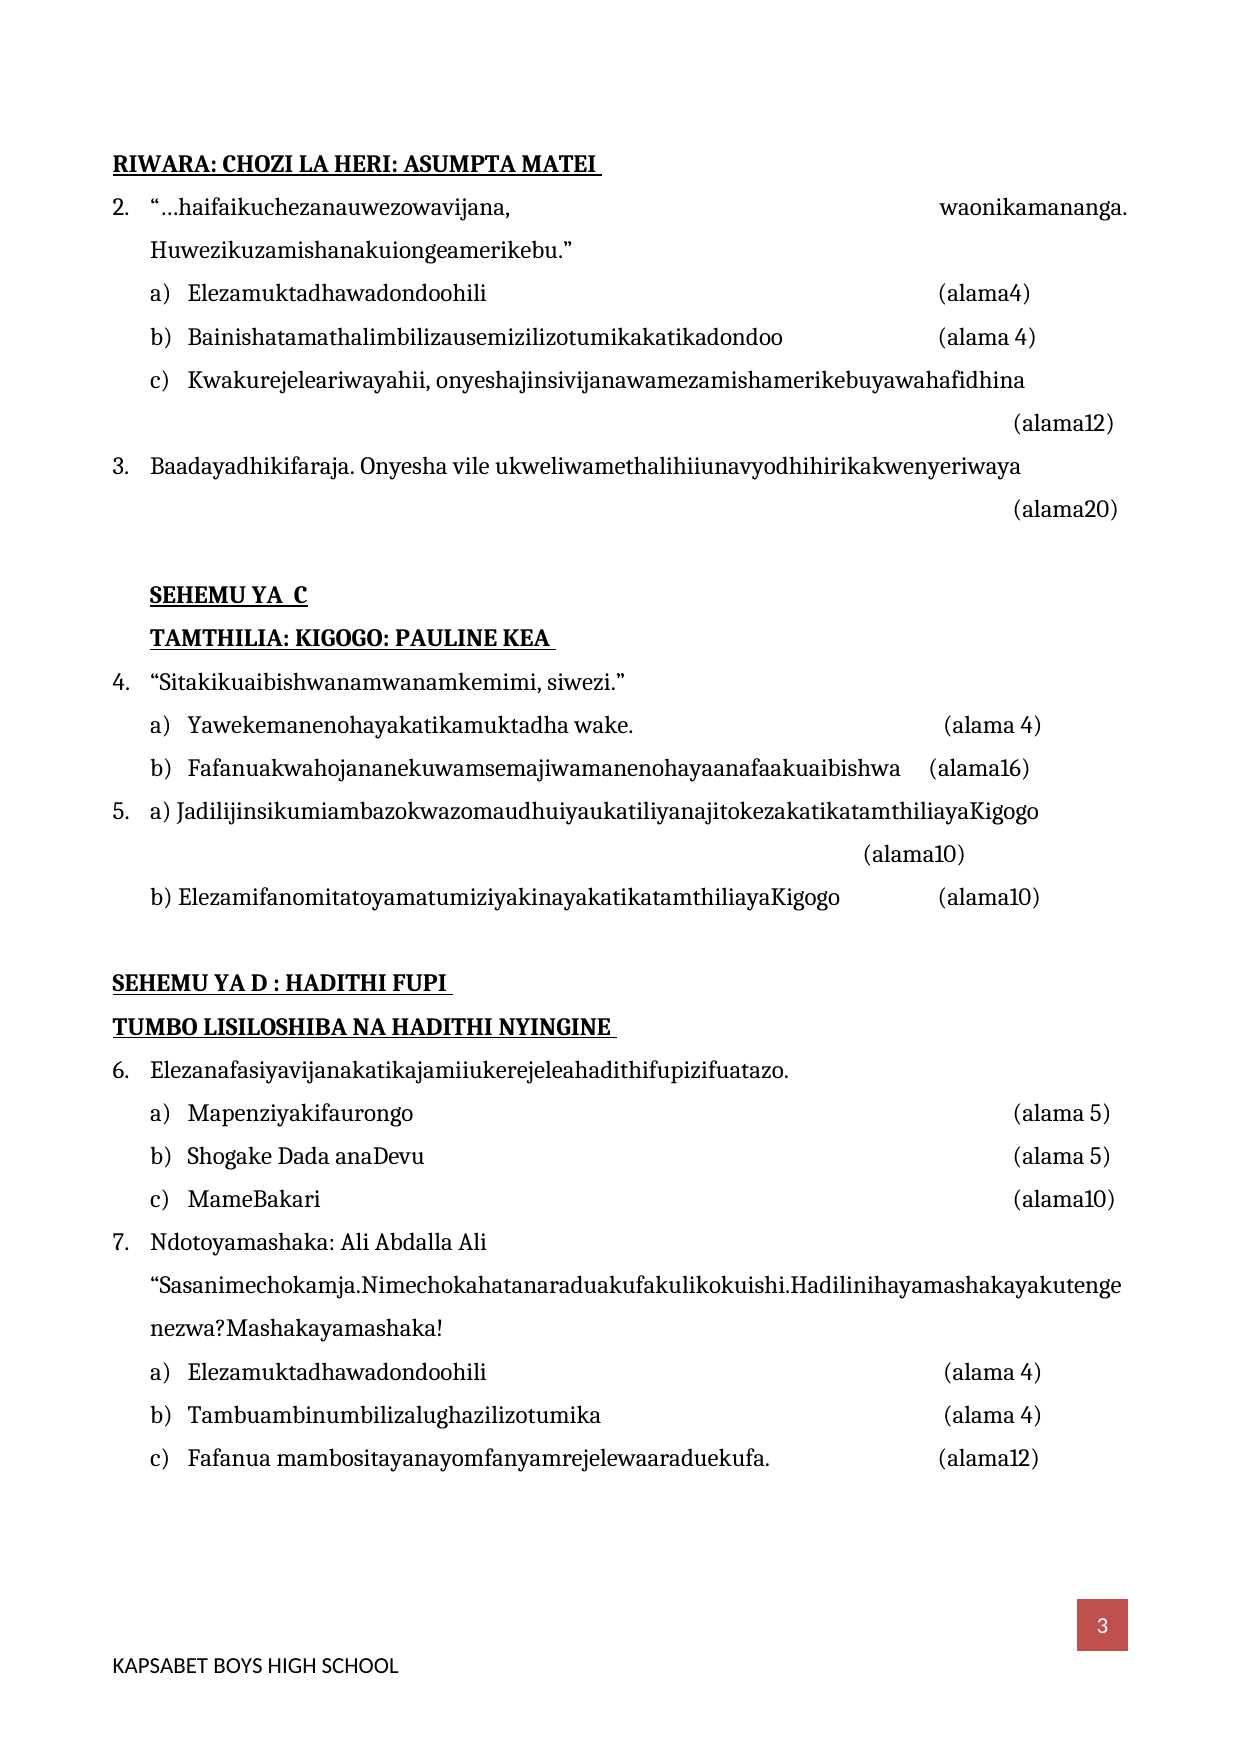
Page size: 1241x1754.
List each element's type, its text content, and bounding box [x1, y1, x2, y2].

list Elezamuktadhawadondoohili (alama4) [150, 279, 1128, 308]
list Fafanuakwahojananekuwamsemajiwamanenohayaanafaakuaibishwa (alama16) [150, 754, 1128, 782]
text SEHEMU YA C [150, 581, 1128, 610]
list “Sitakikuaibishwanamwanamkemimi, siwezi.” [112, 667, 1128, 696]
list Shogake Dada anaDevu (alama 5) [150, 1142, 1128, 1171]
text (alama12) [187, 409, 1128, 437]
list Yawekemanenohayakatikamuktadha wake. (alama 4) [150, 711, 1128, 739]
list MameBakari (alama10) [150, 1185, 1128, 1214]
list Baadayadhikifaraja. Onyesha vile ukweliwamethalihiiunavyodhihirikakwenyeriwaya [112, 452, 1128, 481]
text RIWARA: CHOZI LA HERI: ASUMPTA MATEI [112, 150, 1128, 179]
text (alama20) [150, 495, 1128, 524]
text “Sasanimechokamja.Nimechokahatanaraduakufakulikokuishi.Hadilinihayamashakayakutengenezwa?Mashakayamashaka! [150, 1271, 1128, 1343]
list a) JadilijinsikumiambazokwazomaudhuiyaukatiliyanajitokezakatikatamthiliayaKigogo (alama10) [112, 797, 1128, 869]
list Bainishatamathalimbilizausemizilizotumikakatikadondoo (alama 4) [150, 322, 1128, 351]
list Ndotoyamashaka: Ali Abdalla Ali [112, 1228, 1128, 1257]
list “…haifaikuchezanauwezowavijana, waonikamananga. Huwezikuzamishanakuiongeamerikebu.” [112, 193, 1128, 265]
list Kwakurejeleariwayahii, onyeshajinsivijanawamezamishamerikebuyawahafidhina [150, 366, 1128, 394]
list Tambuambinumbilizalughazilizotumika (alama 4) [150, 1401, 1128, 1429]
text TAMTHILIA: KIGOGO: PAULINE KEA [150, 624, 1128, 653]
list Mapenziyakifaurongo (alama 5) [150, 1099, 1128, 1127]
text TUMBO LISILOSHIBA NA HADITHI NYINGINE [112, 1012, 1128, 1041]
list Elezanafasiyavijanakatikajamiiukerejeleahadithifupizifuatazo. [112, 1056, 1128, 1084]
list Elezamuktadhawadondoohili (alama 4) [150, 1357, 1128, 1386]
text SEHEMU YA D : HADITHI FUPI [112, 969, 1128, 998]
list Fafanua mambositayanayomfanyamrejelewaaraduekufa. (alama12) [150, 1444, 1128, 1472]
text b) ElezamifanomitatoyamatumiziyakinayakatikatamthiliayaKigogo (alama10) [150, 883, 1128, 912]
